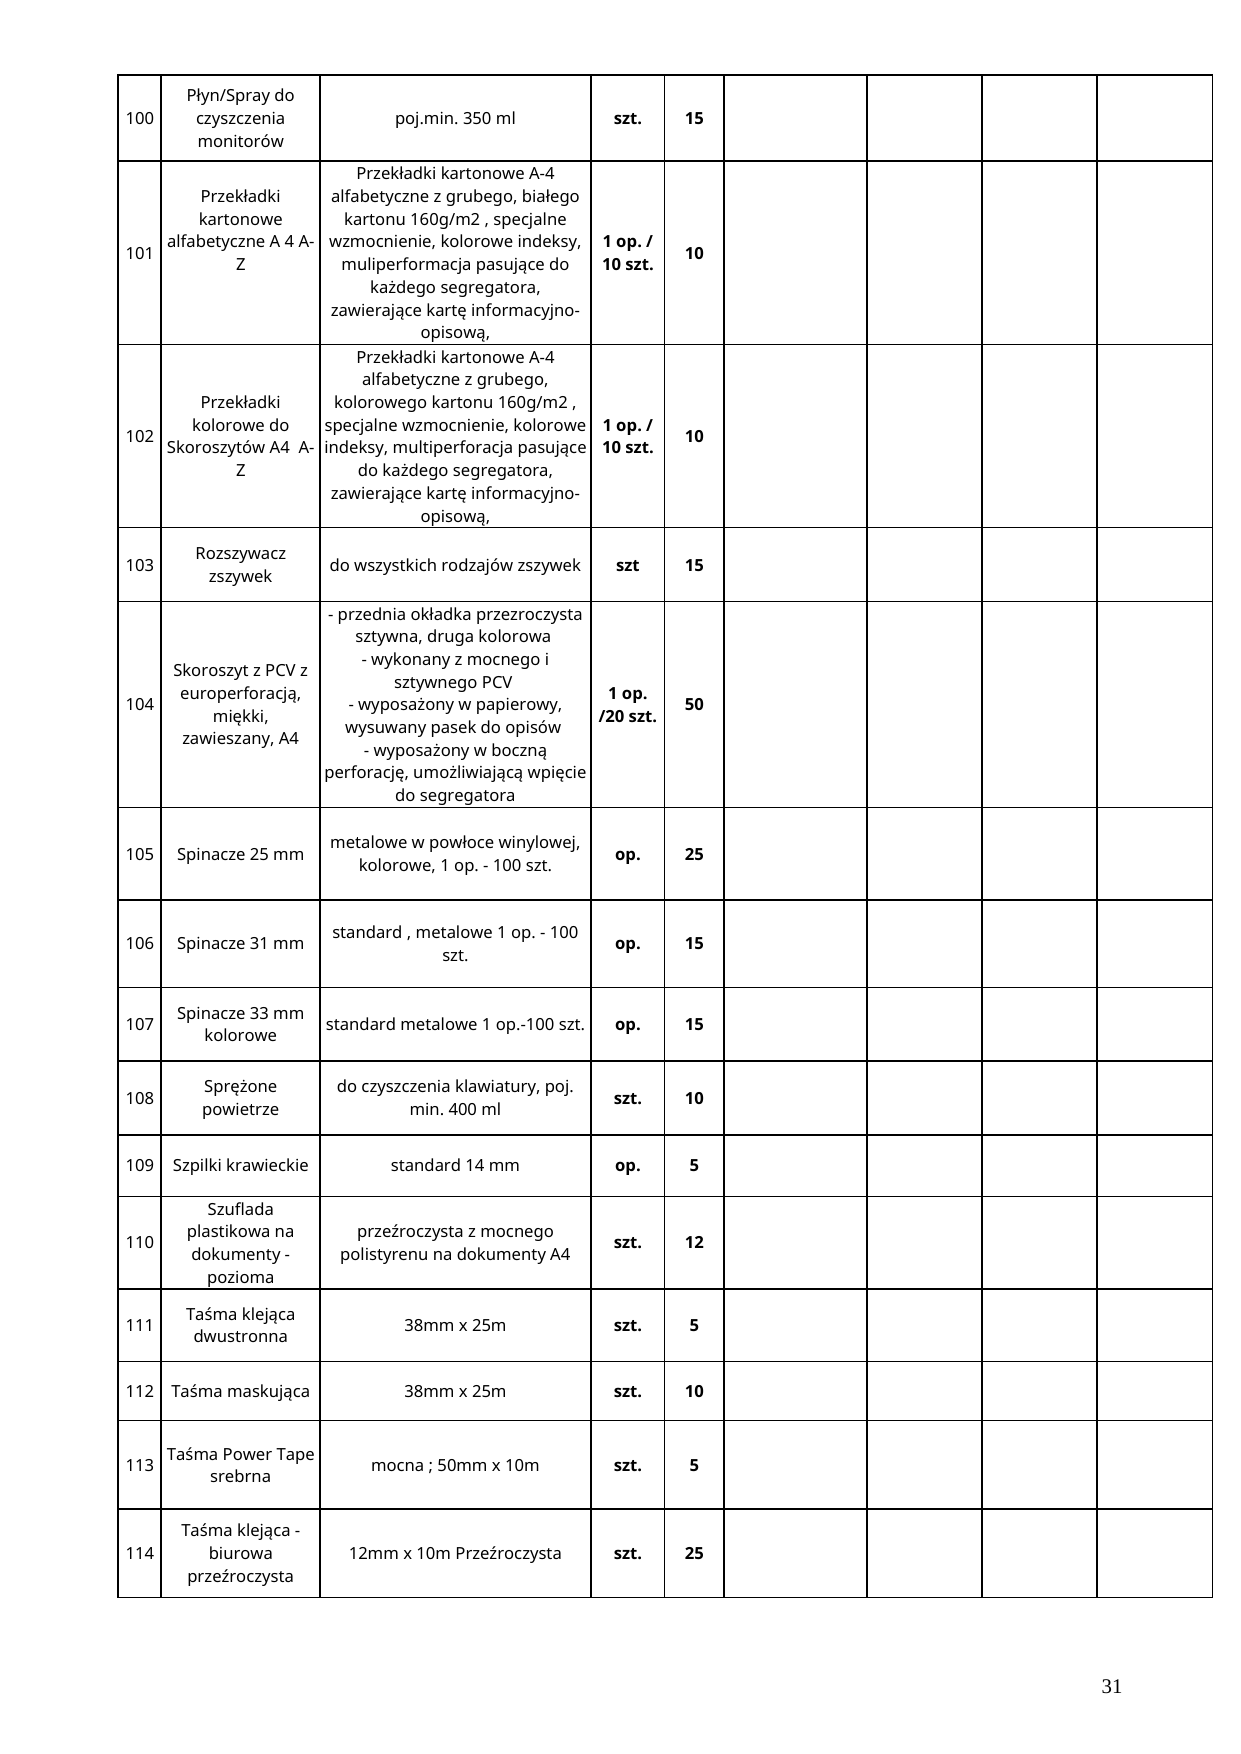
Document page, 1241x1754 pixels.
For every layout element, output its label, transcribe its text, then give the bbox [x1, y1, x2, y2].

table_cell 5 [665, 1136, 723, 1196]
table_cell do wszystkich rodzajów zszywek [321, 528, 590, 601]
table_cell Skoroszyt z PCV z europerforacją, miękki, zawieszany, A4 [162, 602, 319, 806]
table_cell [725, 1197, 866, 1288]
table_cell Przekładki kolorowe do Skoroszytów A4 A-Z [162, 345, 319, 527]
table_cell [983, 1421, 1096, 1508]
table_cell [725, 901, 866, 986]
table_cell [725, 345, 866, 527]
table_cell [868, 162, 981, 344]
table_cell [868, 1136, 981, 1196]
table_cell [1098, 345, 1212, 527]
table_cell [1098, 528, 1212, 601]
table_cell Spinacze 33 mm kolorowe [162, 988, 319, 1060]
table_cell szt. [592, 1362, 664, 1420]
table_cell [1098, 1136, 1212, 1196]
table_cell [868, 76, 981, 160]
table_cell [983, 528, 1096, 601]
table_cell 109 [119, 1136, 160, 1196]
table_cell [983, 345, 1096, 527]
table_cell [1098, 1510, 1212, 1597]
table_cell [983, 1510, 1096, 1597]
table_cell mocna ; 50mm x 10m [321, 1421, 590, 1508]
table_cell 15 [665, 901, 723, 986]
table_cell [868, 1197, 981, 1288]
table_cell [1098, 901, 1212, 986]
table_cell [725, 1510, 866, 1597]
table_cell [725, 988, 866, 1060]
table_cell 108 [119, 1062, 160, 1134]
table_cell [1098, 1197, 1212, 1288]
table_cell szt. [592, 1510, 664, 1597]
table_cell szt. [592, 76, 664, 160]
table_cell [725, 808, 866, 899]
table_cell 110 [119, 1197, 160, 1288]
table_cell szt. [592, 1062, 664, 1134]
table_cell [868, 808, 981, 899]
table_cell 25 [665, 808, 723, 899]
table_cell 12mm x 10m Przeźroczysta [321, 1510, 590, 1597]
table_cell op. [592, 988, 664, 1060]
table_cell [1098, 1290, 1212, 1361]
table_cell [983, 76, 1096, 160]
table_cell [725, 1290, 866, 1361]
table_cell 103 [119, 528, 160, 601]
table_cell Sprężone powietrze [162, 1062, 319, 1134]
table_cell szt. [592, 1197, 664, 1288]
table_cell 15 [665, 988, 723, 1060]
table_cell [1098, 808, 1212, 899]
table_cell [983, 988, 1096, 1060]
table_cell Taśma maskująca [162, 1362, 319, 1420]
table_cell Przekładki kartonowe A-4 alfabetyczne z grubego, białego kartonu 160g/m2 , specjalne wzmocnienie, kolorowe indeksy, muliperformacja pasujące do każdego segregatora, zawierające kartę informacyjno- opisową, [321, 162, 590, 344]
table_cell 107 [119, 988, 160, 1060]
table_cell standard metalowe 1 op.-100 szt. [321, 988, 590, 1060]
table_cell [868, 345, 981, 527]
table_cell [1098, 1362, 1212, 1420]
table_cell 105 [119, 808, 160, 899]
table_cell [725, 76, 866, 160]
table_cell [983, 808, 1096, 899]
table_cell 15 [665, 76, 723, 160]
table_cell 38mm x 25m [321, 1362, 590, 1420]
table_cell Szuflada plastikowa na dokumenty - pozioma [162, 1197, 319, 1288]
table_cell [1098, 76, 1212, 160]
table_cell [983, 1062, 1096, 1134]
table_cell [868, 1062, 981, 1134]
table_cell [983, 901, 1096, 986]
table_cell Taśma klejąca - biurowa przeźroczysta [162, 1510, 319, 1597]
table_cell szt. [592, 1290, 664, 1361]
table_cell Taśma klejąca dwustronna [162, 1290, 319, 1361]
table_cell [725, 162, 866, 344]
table_cell Spinacze 25 mm [162, 808, 319, 899]
table_cell Rozszywacz zszywek [162, 528, 319, 601]
table_cell - przednia okładka przezroczysta sztywna, druga kolorowa - wykonany z mocnego i sztywnego PCV - wyposażony w papierowy, wysuwany pasek do opisów - wyposażony w boczną perforację, umożliwiającą wpięcie do segregatora [321, 602, 590, 806]
table_cell 1 op. /20 szt. [592, 602, 664, 806]
table_cell [868, 1510, 981, 1597]
table_cell 101 [119, 162, 160, 344]
table_cell 12 [665, 1197, 723, 1288]
table_cell 25 [665, 1510, 723, 1597]
table_cell [1098, 602, 1212, 806]
table_cell [868, 1362, 981, 1420]
table_cell standard 14 mm [321, 1136, 590, 1196]
table_cell [868, 528, 981, 601]
table_cell [983, 162, 1096, 344]
table_cell 5 [665, 1421, 723, 1508]
table_cell [1098, 162, 1212, 344]
table_cell 10 [665, 1362, 723, 1420]
table_cell przeźroczysta z mocnego polistyrenu na dokumenty A4 [321, 1197, 590, 1288]
table_cell [725, 1362, 866, 1420]
table_cell poj.min. 350 ml [321, 76, 590, 160]
table_cell [725, 1136, 866, 1196]
table_cell [868, 1421, 981, 1508]
table_cell [868, 602, 981, 806]
table_cell 1 op. / 10 szt. [592, 345, 664, 527]
table_cell 10 [665, 162, 723, 344]
table_cell [868, 988, 981, 1060]
table_cell 104 [119, 602, 160, 806]
table_cell [725, 602, 866, 806]
table_cell Przekładki kartonowe alfabetyczne A 4 A-Z [162, 162, 319, 344]
table_cell 111 [119, 1290, 160, 1361]
table_cell [983, 1136, 1096, 1196]
table_cell 38mm x 25m [321, 1290, 590, 1361]
table_cell op. [592, 901, 664, 986]
table_cell 106 [119, 901, 160, 986]
table_cell Szpilki krawieckie [162, 1136, 319, 1196]
table_cell 10 [665, 345, 723, 527]
table_cell 114 [119, 1510, 160, 1597]
table_cell op. [592, 1136, 664, 1196]
table_cell [1098, 1062, 1212, 1134]
table_cell [1098, 1421, 1212, 1508]
table_cell [983, 1197, 1096, 1288]
table_cell 100 [119, 76, 160, 160]
table_cell 102 [119, 345, 160, 527]
table_cell szt [592, 528, 664, 601]
table_cell Spinacze 31 mm [162, 901, 319, 986]
table_cell [725, 1062, 866, 1134]
table_cell [725, 1421, 866, 1508]
table_cell [725, 528, 866, 601]
table_cell 113 [119, 1421, 160, 1508]
table_cell 50 [665, 602, 723, 806]
table_cell [983, 602, 1096, 806]
table_cell metalowe w powłoce winylowej, kolorowe, 1 op. - 100 szt. [321, 808, 590, 899]
table_cell op. [592, 808, 664, 899]
table_cell [1098, 988, 1212, 1060]
table_cell 15 [665, 528, 723, 601]
table_cell szt. [592, 1421, 664, 1508]
table_cell [868, 901, 981, 986]
table_cell standard , metalowe 1 op. - 100 szt. [321, 901, 590, 986]
table_cell Taśma Power Tape srebrna [162, 1421, 319, 1508]
table_cell do czyszczenia klawiatury, poj. min. 400 ml [321, 1062, 590, 1134]
table_cell 1 op. / 10 szt. [592, 162, 664, 344]
table_cell Przekładki kartonowe A-4 alfabetyczne z grubego, kolorowego kartonu 160g/m2 , specjalne wzmocnienie, kolorowe indeksy, multiperforacja pasujące do każdego segregatora, zawierające kartę informacyjno- opisową, [321, 345, 590, 527]
table_cell [983, 1362, 1096, 1420]
table_cell Płyn/Spray do czyszczenia monitorów [162, 76, 319, 160]
table_cell 112 [119, 1362, 160, 1420]
table_cell 10 [665, 1062, 723, 1134]
table_cell [983, 1290, 1096, 1361]
table_cell [868, 1290, 981, 1361]
table_cell 5 [665, 1290, 723, 1361]
